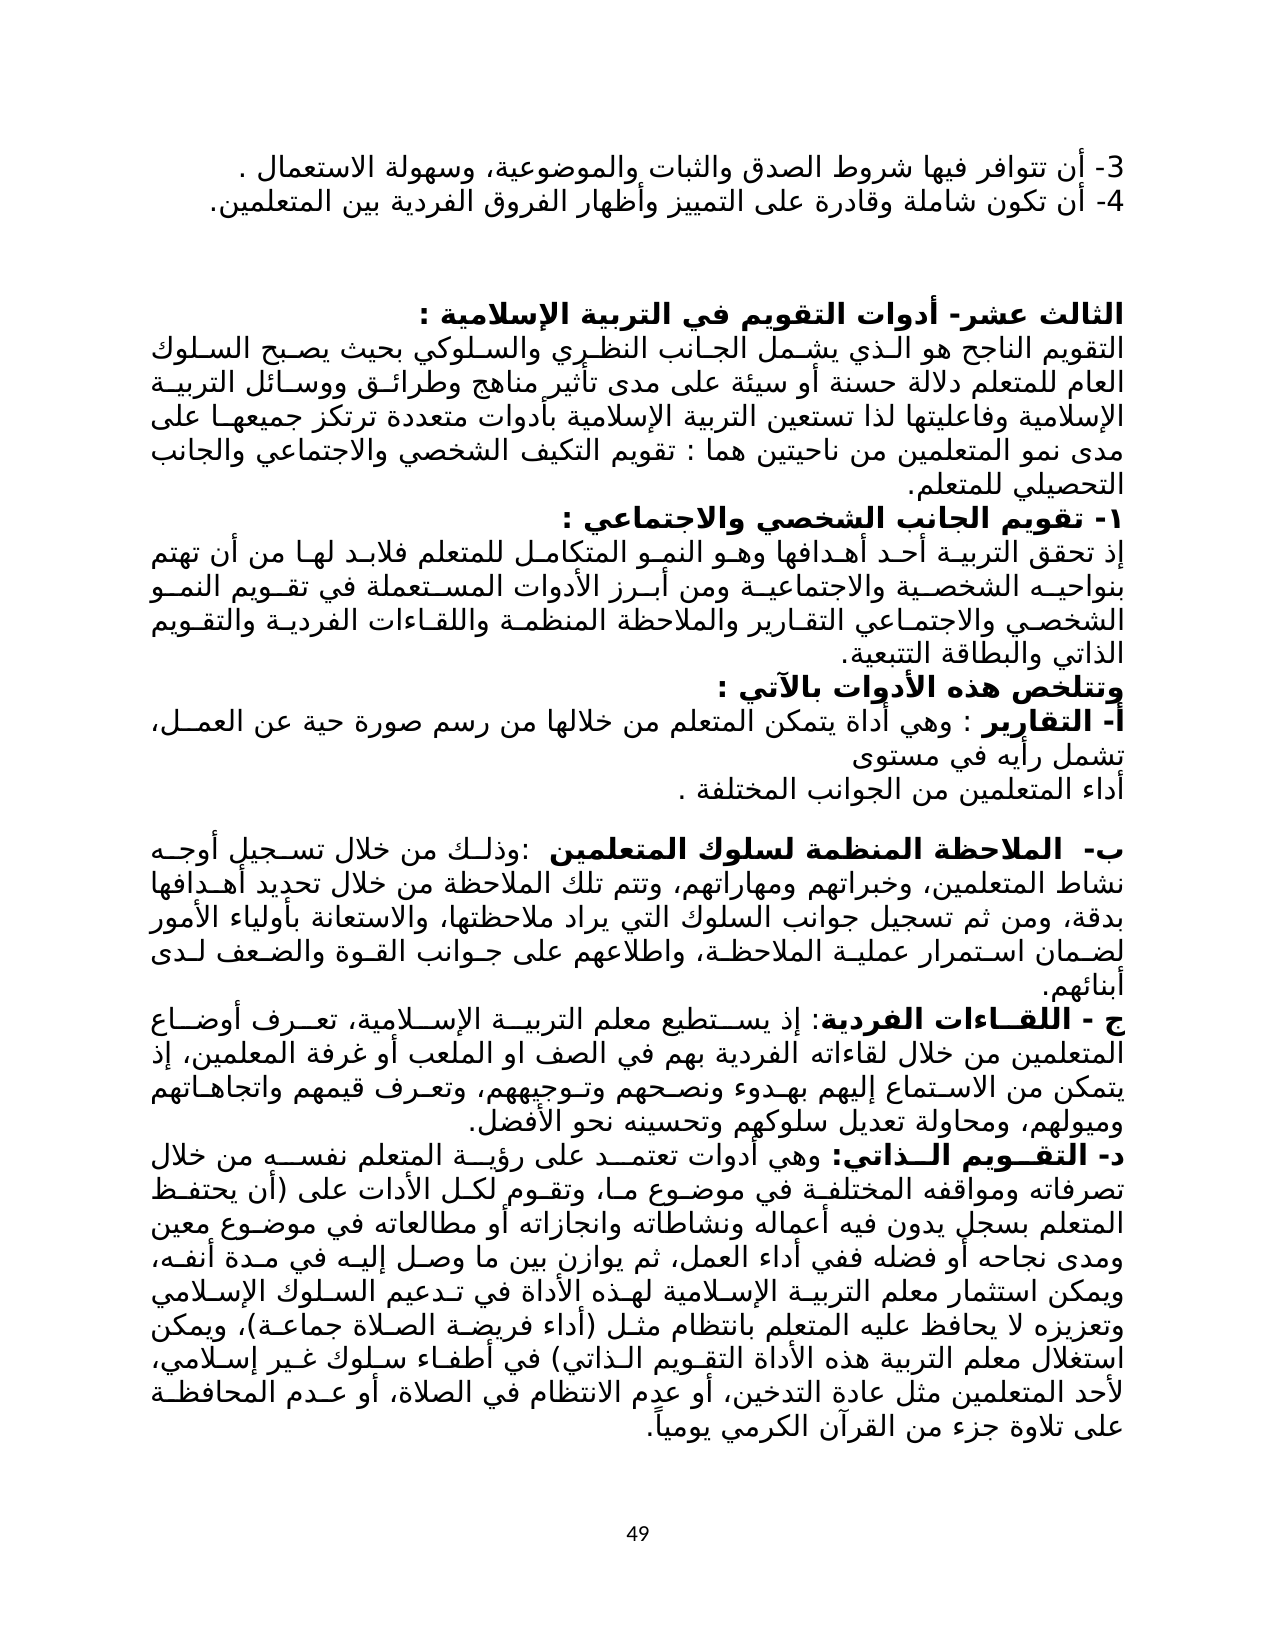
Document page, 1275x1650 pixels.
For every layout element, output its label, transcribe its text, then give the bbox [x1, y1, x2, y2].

text ١- تقويم الجانب الشخصي والاجتماعي : [150, 501, 1125, 535]
text ب- الملاحظة المنظمة لسلوك المتعلمين :وذلك من خلال تسجيل أوجه نشاط المتعلمين، وخبراتهم ومهاراتهم، وتتم تلك الملاحظة من خلال تحديد أهدافها بدقة، ومن ثم تسجيل جوانب السلوك التي يراد ملاحظتها، والاستعانة بأولياء الأمور لضمان استمرار عملية الملاحظة، واطلاعهم على جوانب القوة والضعف لدى أبنائهم. [150, 832, 1125, 1002]
text التقويم الناجح هو الذي يشمل الجانب النظري والسلوكي بحيث يصبح السلوك العام للمتعلم دلالة حسنة أو سيئة على مدى تأثير مناهج وطرائق ووسائل التربية الإسلامية وفاعليتها لذا تستعين التربية الإسلامية بأدوات متعددة ترتكز جميعها على مدى نمو المتعلمين من ناحيتين هما : تقويم التكيف الشخصي والاجتماعي والجانب التحصيلي للمتعلم. [150, 331, 1125, 501]
text 4- أن تكون شاملة وقادرة على التمييز وأظهار الفروق الفردية بين المتعلمين. [150, 184, 1125, 218]
text د- التقويم الذاتي: وهي أدوات تعتمد على رؤية المتعلم نفسه من خلال تصرفاته ومواقفه المختلفة في موضوع ما، وتقوم لكل الأدات على (أن يحتفظ المتعلم بسجل يدون فيه أعماله ونشاطاته وانجازاته أو مطالعاته في موضوع معين ومدى نجاحه أو فضله ففي أداء العمل، ثم يوازن بين ما وصل إليه في مدة أنفه، ويمكن استثمار معلم التربية الإسلامية لهذه الأداة في تدعيم السلوك الإسلامي وتعزيزه لا يحافظ عليه المتعلم بانتظام مثل (أداء فريضة الصلاة جماعة)، ويمكن استغلال معلم التربية هذه الأداة التقويم الذاتي) في أطفاء سلوك غير إسلامي، لأحد المتعلمين مثل عادة التدخين، أو عدم الانتظام في الصلاة، أو عدم المحافظة على تلاوة جزء من القرآن الكرمي يومياً. [150, 1138, 1125, 1444]
text أداء المتعلمين من الجوانب المختلفة . [150, 773, 1125, 807]
text 3- أن تتوافر فيها شروط الصدق والثبات والموضوعية، وسهولة الاستعمال . [150, 150, 1125, 184]
text إذ تحقق التربية أحد أهدافها وهو النمو المتكامل للمتعلم فلابد لها من أن تهتم بنواحيه الشخصية والاجتماعية ومن أبرز الأدوات المستعملة في تقويم النمو الشخصي والاجتماعي التقارير والملاحظة المنظمة واللقاءات الفردية والتقويم الذاتي والبطاقة التتبعية. [150, 535, 1125, 671]
text ج - اللقاءات الفردية: إذ يستطيع معلم التربية الإسلامية، تعرف أوضاع المتعلمين من خلال لقاءاته الفردية بهم في الصف او الملعب أو غرفة المعلمين، إذ يتمكن من الاستماع إليهم بهدوء ونصحهم وتوجيههم، وتعرف قيمهم واتجاهاتهم وميولهم، ومحاولة تعديل سلوكهم وتحسينه نحو الأفضل. [150, 1002, 1125, 1138]
text وتتلخص هذه الأدوات بالآتي : [150, 671, 1125, 705]
text أ- التقارير : وهي أداة يتمكن المتعلم من خلالها من رسم صورة حية عن العمل، تشمل رأيه في مستوى [150, 705, 1125, 773]
text الثالث عشر- أدوات التقويم في التربية الإسلامية : [150, 297, 1125, 331]
